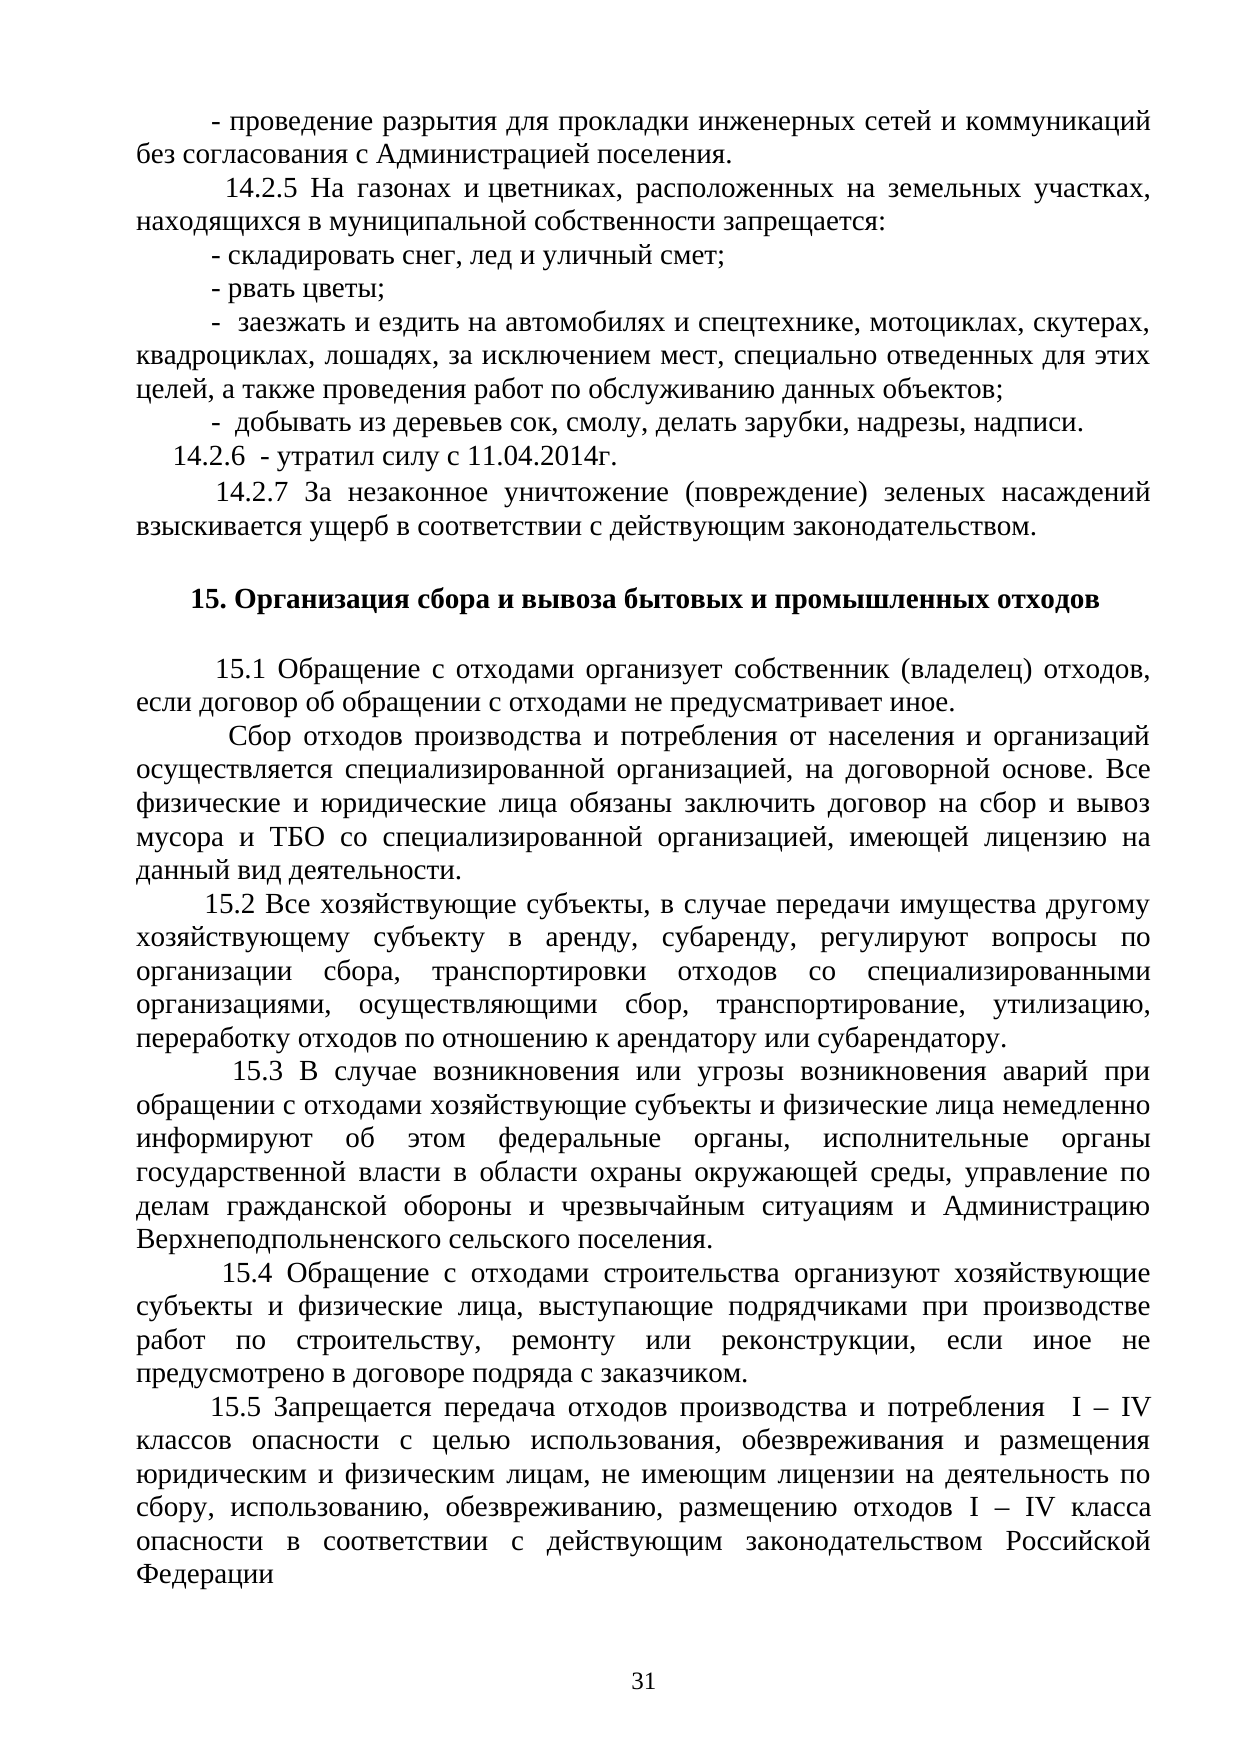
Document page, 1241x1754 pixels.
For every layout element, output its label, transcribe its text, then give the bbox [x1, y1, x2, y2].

text 15.1 Обращение с отходами организует собственник (владелец) отходов, если договор об обращении с отходами не предусматривает иное. [136, 651, 1152, 718]
text 15.2 Все хозяйствующие субъекты, в случае передачи имущества другому хозяйствующему субъекту в аренду, субаренду, регулируют вопросы по организации сбора, транспортировки отходов со специализированными организациями, осуществляющими сбор, транспортирование, утилизацию, переработку отходов по отношению к арендатору или субарендатору. [136, 886, 1152, 1053]
text 15.5 Запрещается передача отходов производства и потребления I – IV классов опасности с целью использования, обезвреживания и размещения юридическим и физическим лицам, не имеющим лицензии на деятельность по сбору, использованию, обезвреживанию, размещению отходов I – IV класса опасности в соответствии с действующим законодательством Российской Федерации [136, 1389, 1152, 1590]
text - проведение разрытия для прокладки инженерных сетей и коммуникаций без согласования с Администрацией поселения. [136, 103, 1152, 170]
text - заезжать и ездить на автомобилях и спецтехнике, мотоциклах, скутерах, квадроциклах, лошадях, за исключением мест, специально отведенных для этих целей, а также проведения работ по обслуживанию данных объектов; [136, 304, 1152, 404]
text 15.3 В случае возникновения или угрозы возникновения аварий при обращении с отходами хозяйствующие субъекты и физические лица немедленно информируют об этом федеральные органы, исполнительные органы государственной власти в области охраны окружающей среды, управление по делам гражданской обороны и чрезвычайным ситуациям и Администрацию Верхнеподпольненского сельского поселения. [136, 1053, 1152, 1255]
text 15. Организация сбора и вывоза бытовых и промышленных отходов [136, 581, 1152, 614]
text 14.2.7 За незаконное уничтожение (повреждение) зеленых насаждений взыскивается ущерб в соответствии с действующим законодательством. [136, 474, 1152, 542]
text - складировать снег, лед и уличный смет; [136, 237, 1152, 270]
text - рвать цветы; [136, 270, 1152, 304]
text 15.4 Обращение с отходами строительства организуют хозяйствующие субъекты и физические лица, выступающие подрядчиками при производстве работ по строительству, ремонту или реконструкции, если иное не предусмотрено в договоре подряда с заказчиком. [136, 1255, 1152, 1389]
text - добывать из деревьев сок, смолу, делать зарубки, надрезы, надписи. [136, 404, 1152, 438]
text Сбор отходов производства и потребления от населения и организаций осуществляется специализированной организацией, на договорной основе. Все физические и юридические лица обязаны заключить договор на сбор и вывоз мусора и ТБО со специализированной организацией, имеющей лицензию на данный вид деятельности. [136, 718, 1152, 886]
text 14.2.5 На газонах и цветниках, расположенных на земельных участках, находящихся в муниципальной собственности запрещается: [136, 170, 1152, 237]
text 14.2.6 - утратил силу с 11.04.2014г. [136, 438, 1152, 472]
